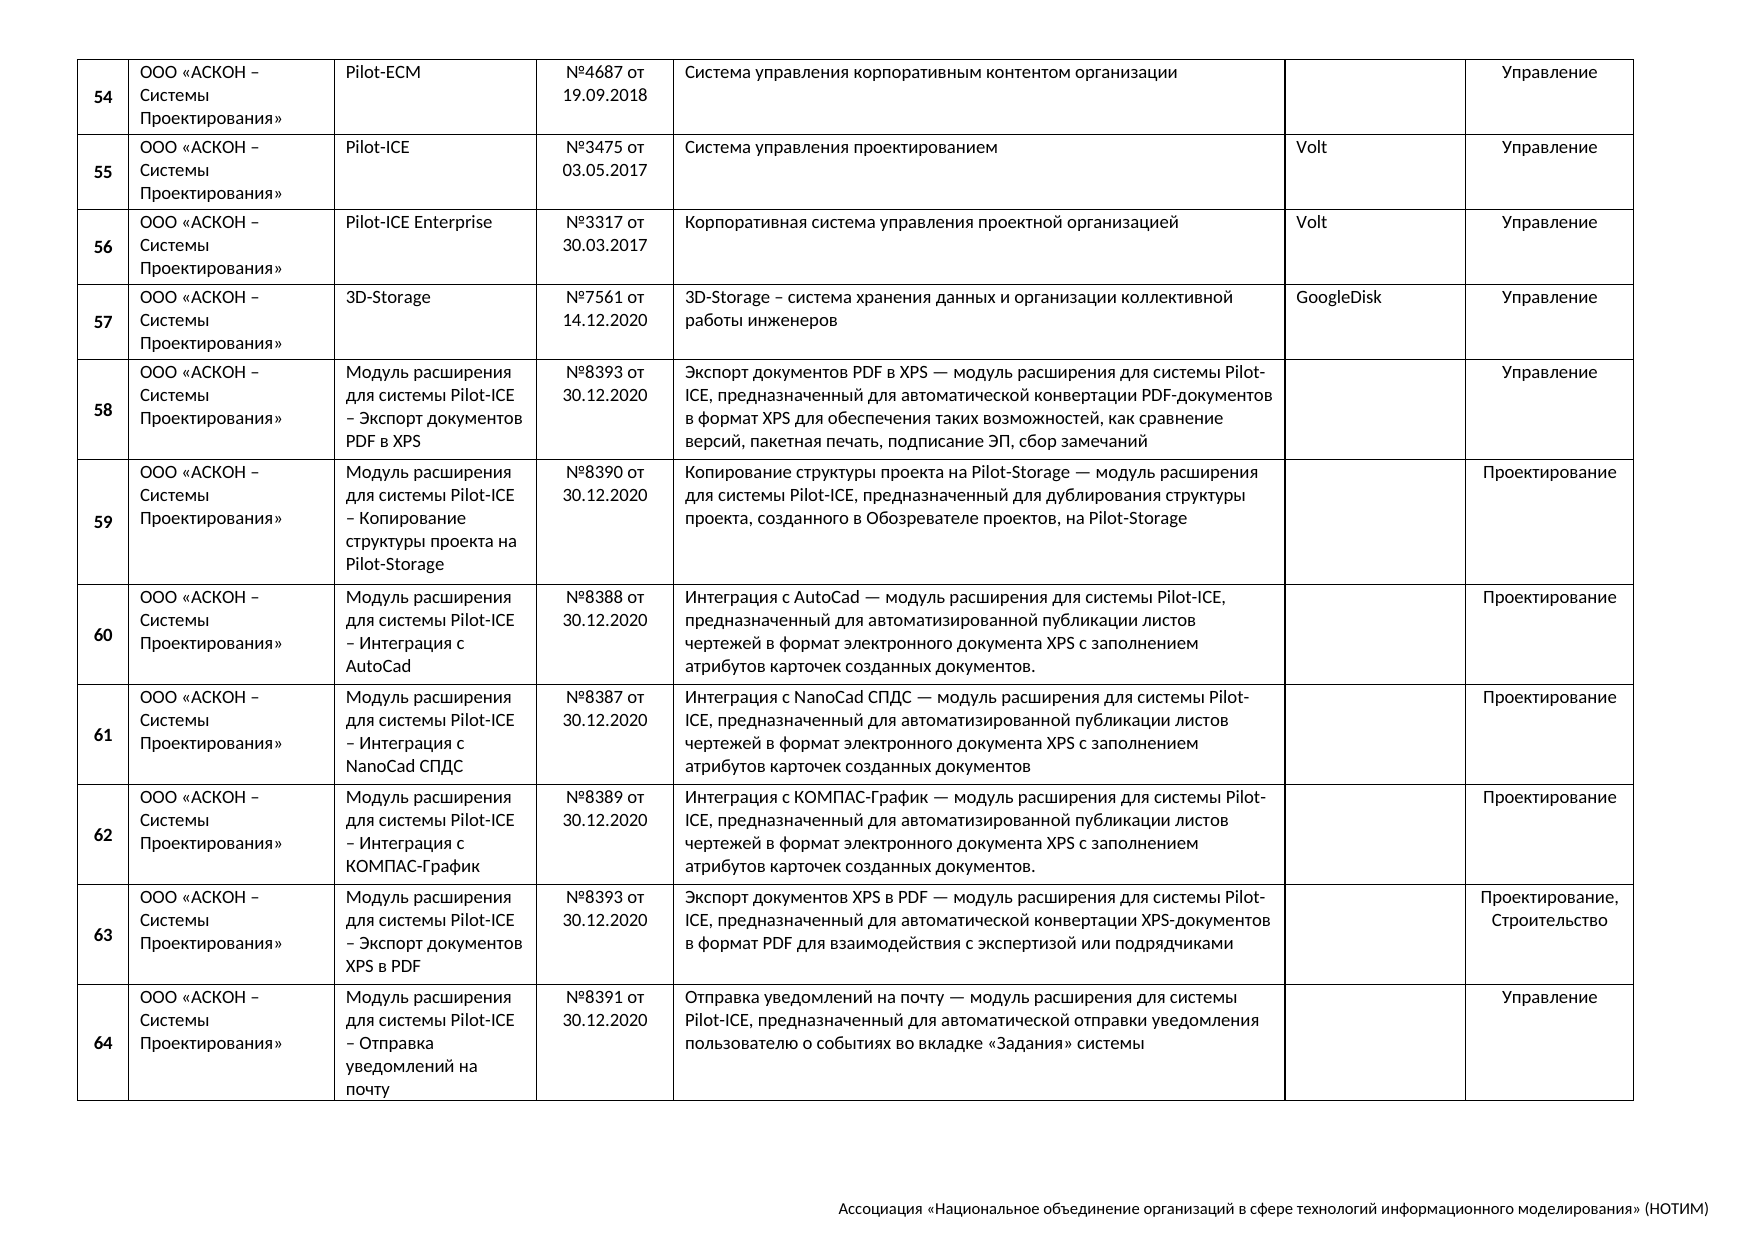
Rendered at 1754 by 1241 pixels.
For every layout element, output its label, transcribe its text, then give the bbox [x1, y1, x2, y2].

table_cell ООО «АСКОН – Системы Проектирования» [129, 685, 334, 784]
table_cell №8391 от 30.12.2020 [537, 985, 673, 1100]
table_cell №7561 от 14.12.2020 [537, 285, 673, 359]
table_cell 3D-Storage – система хранения данных и организации коллективной работы инженеров [674, 285, 1284, 359]
table_cell 60 [78, 585, 128, 684]
table_cell Интеграция с NanoCad СПДС — модуль расширения для системы Pilot-ICE, предназначенный для автоматизированной публикации листов чертежей в формат электронного документа XPS с заполнением атрибутов карточек созданных документов [674, 685, 1284, 784]
table_cell 57 [78, 285, 128, 359]
table_cell Управление [1466, 285, 1633, 359]
table_cell №8387 от 30.12.2020 [537, 685, 673, 784]
table_cell Модуль расширения для системы Pilot-ICE – Копирование структуры проекта на Pilot-Storage [335, 460, 536, 584]
table_cell Pilot-ECM [335, 60, 536, 134]
table_cell Копирование структуры проекта на Pilot-Storage — модуль расширения для системы Pilot-ICE, предназначенный для дублирования структуры проекта, созданного в Обозревателе проектов, на Pilot-Storage [674, 460, 1284, 584]
table_cell ООО «АСКОН – Системы Проектирования» [129, 785, 334, 884]
table_cell ООО «АСКОН – Системы Проектирования» [129, 985, 334, 1100]
table_cell 63 [78, 885, 128, 984]
table_cell ООО «АСКОН – Системы Проектирования» [129, 135, 334, 209]
table_cell [1286, 685, 1465, 784]
table_cell №8393 от 30.12.2020 [537, 360, 673, 459]
table_cell 62 [78, 785, 128, 884]
table_cell GoogleDisk [1286, 285, 1465, 359]
table_cell Проектирование [1466, 460, 1633, 584]
table_cell Управление [1466, 360, 1633, 459]
table_cell Модуль расширения для системы Pilot-ICE – Интеграция с AutoCad [335, 585, 536, 684]
table_cell ООО «АСКОН – Системы Проектирования» [129, 360, 334, 459]
table_cell 54 [78, 60, 128, 134]
table_cell [1286, 585, 1465, 684]
table_cell Модуль расширения для системы Pilot-ICE – Интеграция с КОМПАС-График [335, 785, 536, 884]
table_cell №8390 от 30.12.2020 [537, 460, 673, 584]
table_cell 64 [78, 985, 128, 1100]
table_cell 59 [78, 460, 128, 584]
table_cell Управление [1466, 985, 1633, 1100]
table_cell Управление [1466, 135, 1633, 209]
table_cell Система управления корпоративным контентом организации [674, 60, 1284, 134]
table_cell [129, 60, 334, 134]
table_cell №4687 от 19.09.2018 [537, 60, 673, 134]
table_cell Интеграция с КОМПАС-График — модуль расширения для системы Pilot-ICE, предназначенный для автоматизированной публикации листов чертежей в формат электронного документа XPS с заполнением атрибутов карточек созданных документов. [674, 785, 1284, 884]
table_cell ООО «АСКОН – Системы Проектирования» [129, 210, 334, 284]
table_cell Pilot-ICE Enterprise [335, 210, 536, 284]
table_cell Pilot-ICE [335, 135, 536, 209]
table_cell [1286, 785, 1465, 884]
table_cell Управление [1466, 210, 1633, 284]
table_cell Volt [1286, 135, 1465, 209]
table_cell №3475 от 03.05.2017 [537, 135, 673, 209]
table_cell Проектирование, Строительство [1466, 885, 1633, 984]
table_cell Volt [1286, 210, 1465, 284]
table_cell №8388 от 30.12.2020 [537, 585, 673, 684]
table_cell №3317 от 30.03.2017 [537, 210, 673, 284]
table_cell Управление [1466, 60, 1633, 134]
table_cell Проектирование [1466, 785, 1633, 884]
table_cell ООО «АСКОН – Системы Проектирования» [129, 585, 334, 684]
table_cell Модуль расширения для системы Pilot-ICE – Интеграция с NanoCad СПДС [335, 685, 536, 784]
table_cell [1286, 360, 1465, 459]
table_cell Корпоративная система управления проектной организацией [674, 210, 1284, 284]
table_cell 55 [78, 135, 128, 209]
table_cell Система управления проектированием [674, 135, 1284, 209]
table_cell 56 [78, 210, 128, 284]
table_cell 61 [78, 685, 128, 784]
table_cell №8389 от 30.12.2020 [537, 785, 673, 884]
table_cell [1286, 985, 1465, 1100]
table_cell Проектирование [1466, 585, 1633, 684]
table_cell ООО «АСКОН – Системы Проектирования» [129, 460, 334, 584]
table_cell [1286, 60, 1465, 134]
table_cell Интеграция с AutoCad — модуль расширения для системы Pilot-ICE, предназначенный для автоматизированной публикации листов чертежей в формат электронного документа XPS с заполнением атрибутов карточек созданных документов. [674, 585, 1284, 684]
table_cell Модуль расширения для системы Pilot-ICE – Отправка уведомлений на почту [335, 985, 536, 1100]
table_cell Отправка уведомлений на почту — модуль расширения для системы Pilot-ICE, предназначенный для автоматической отправки уведомления пользователю о событиях во вкладке «Задания» системы [674, 985, 1284, 1100]
table_cell 58 [78, 360, 128, 459]
table_cell ООО «АСКОН – Системы Проектирования» [129, 885, 334, 984]
table_cell Проектирование [1466, 685, 1633, 784]
table_cell Модуль расширения для системы Pilot-ICE – Экспорт документов XPS в PDF [335, 885, 536, 984]
table_cell Экспорт документов XPS в PDF — модуль расширения для системы Pilot-ICE, предназначенный для автоматической конвертации XPS-документов в формат PDF для взаимодействия с экспертизой или подрядчиками [674, 885, 1284, 984]
table_cell №8393 от 30.12.2020 [537, 885, 673, 984]
table_cell [1286, 885, 1465, 984]
table_cell Модуль расширения для системы Pilot-ICE – Экспорт документов PDF в XPS [335, 360, 536, 459]
table_cell 3D-Storage [335, 285, 536, 359]
table_cell Экспорт документов PDF в XPS — модуль расширения для системы Pilot-ICE, предназначенный для автоматической конвертации PDF-документов в формат XPS для обеспечения таких возможностей, как сравнение версий, пакетная печать, подписание ЭП, сбор замечаний [674, 360, 1284, 459]
table_cell [1286, 460, 1465, 584]
table_cell ООО «АСКОН – Системы Проектирования» [129, 285, 334, 359]
